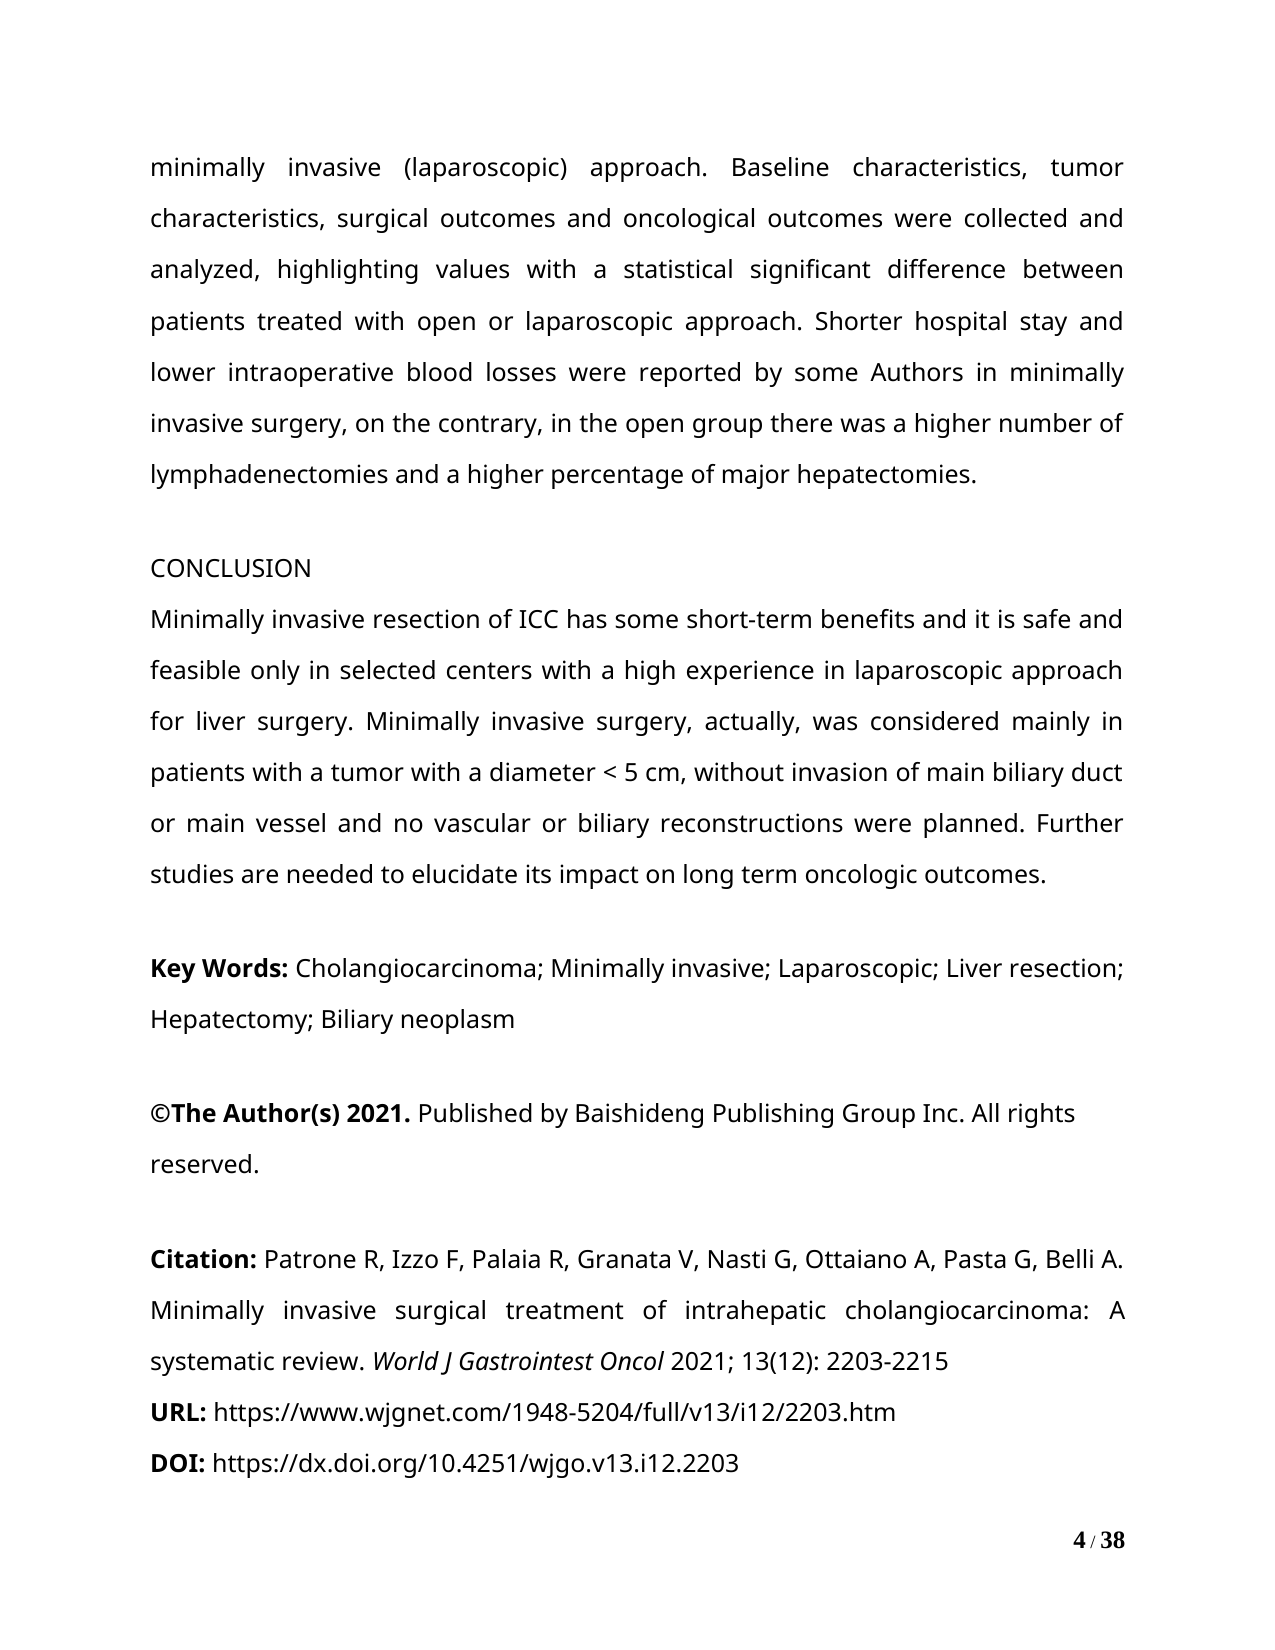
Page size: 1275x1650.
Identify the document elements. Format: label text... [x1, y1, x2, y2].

text Citation: Patrone R, Izzo F, Palaia R, Granata V, Nasti G, Ottaiano A, Pasta G, Belli A. Minimally invasive surgical treatment of intrahepatic cholangiocarcinoma: A systematic review. World J Gastrointest Oncol 2021; 13(12): 2203-2215 [150, 1241, 1125, 1377]
text Minimally invasive resection of ICC has some short-term benefits and it is safe and feasible only in selected centers with a high experience in laparoscopic approach for liver surgery. Minimally invasive surgery, actually, was considered mainly in patients with a tumor with a diameter < 5 cm, without invasion of main biliary duct or main vessel and no vascular or biliary reconstructions were planned. Further studies are needed to elucidate its impact on long term oncologic outcomes. [150, 601, 1125, 891]
text DOI: https://dx.doi.org/10.4251/wjgo.v13.i12.2203 [150, 1445, 1125, 1479]
text URL: https://www.wjgnet.com/1948-5204/full/v13/i12/2203.htm [150, 1394, 1125, 1428]
text CONCLUSION [150, 550, 1125, 584]
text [150, 150, 1125, 490]
text ©The Author(s) 2021. Published by Baishideng Publishing Group Inc. All rights reserved. [150, 1096, 1125, 1181]
text Key Words: Cholangiocarcinoma; Minimally invasive; Laparoscopic; Liver resection; Hepatectomy; Biliary neoplasm [150, 951, 1125, 1036]
